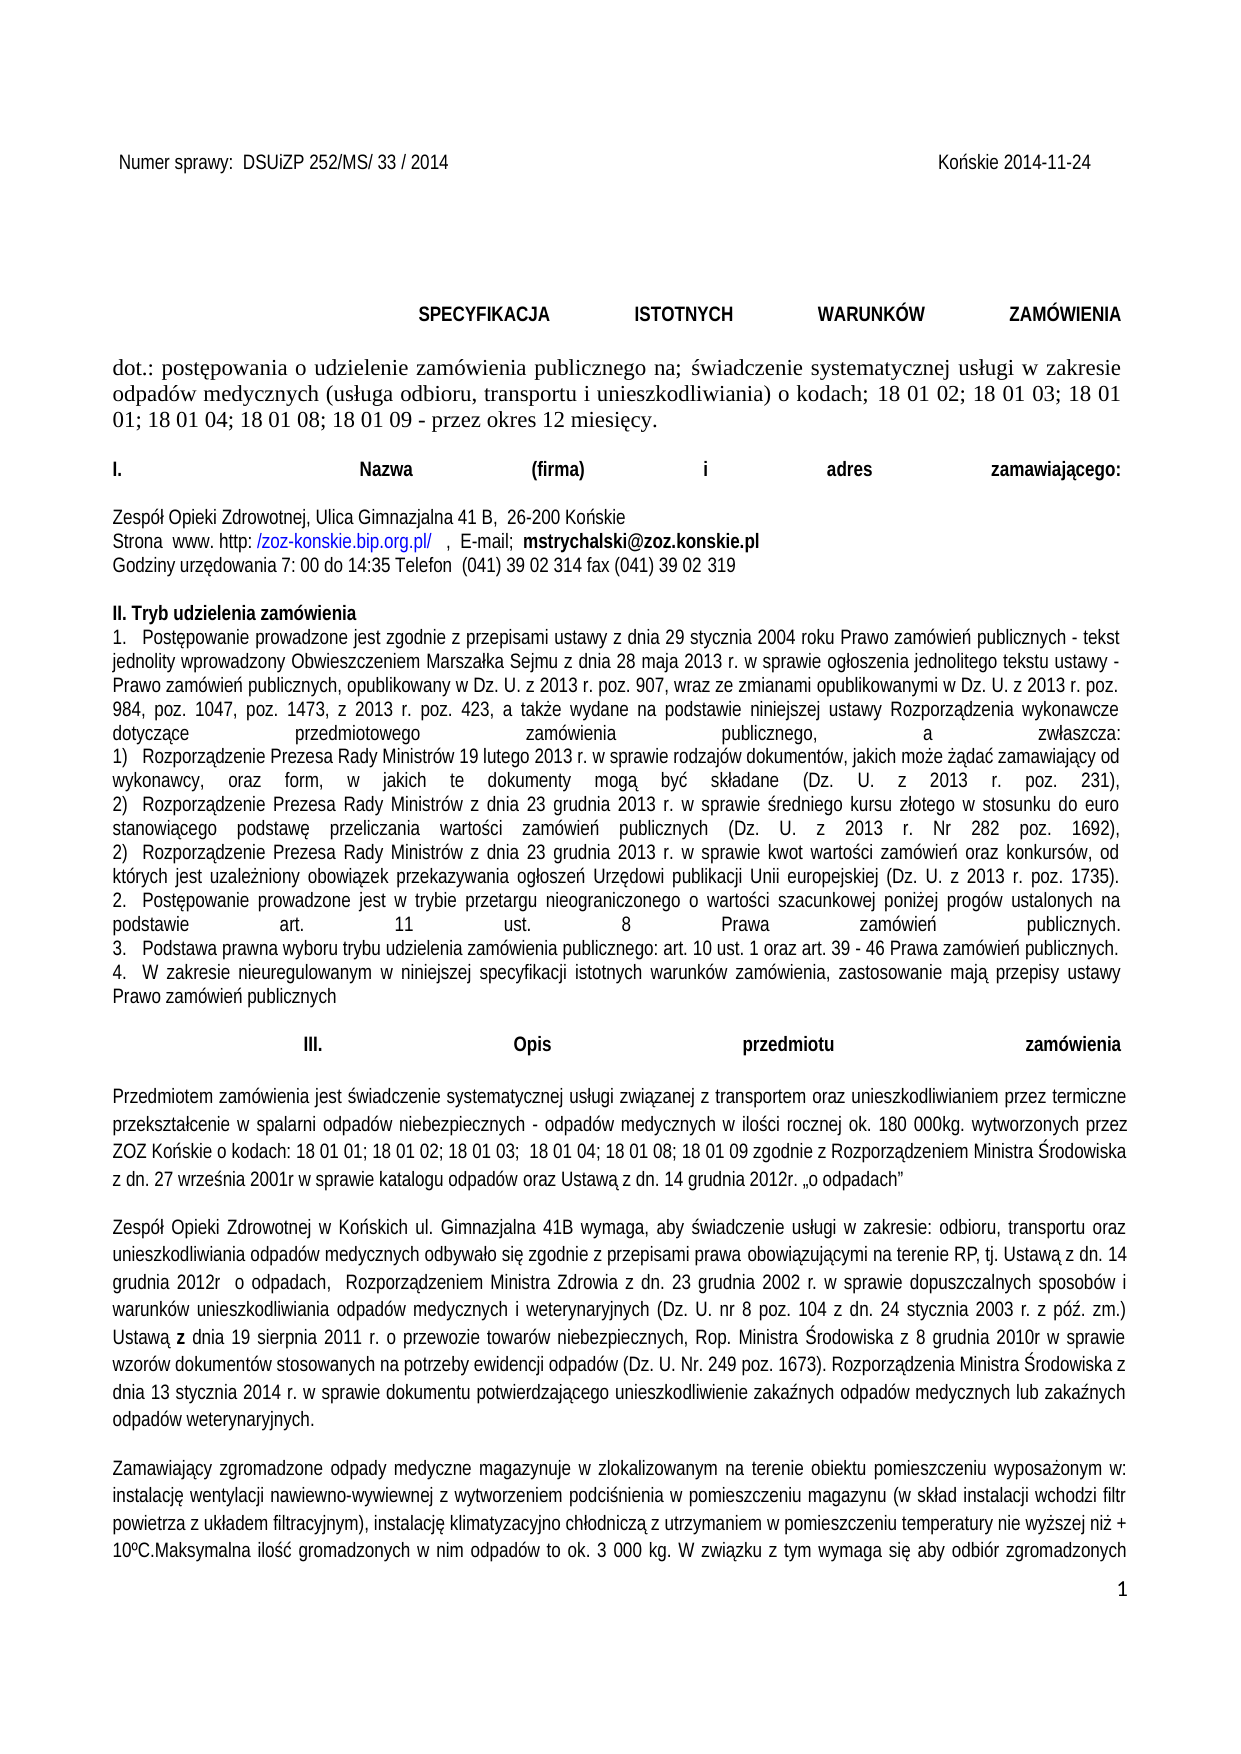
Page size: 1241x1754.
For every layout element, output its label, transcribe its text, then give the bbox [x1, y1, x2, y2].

text I. Nazwa (firma) i adres zamawiającego: Zespół Opieki Zdrowotnej, Ulica Gimnazjalna 41 B, 26-200 Końskie [112, 457, 1122, 529]
text 1. Postępowanie prowadzone jest zgodnie z przepisami ustawy z dnia 29 stycznia 2004 roku Prawo zamówień publicznych - tekst jednolity wprowadzony Obwieszczeniem Marszałka Sejmu z dnia 28 maja 2013 r. w sprawie ogłoszenia jednolitego tekstu ustawy - Prawo zamówień publicznych, opublikowany w Dz. U. z 2013 r. poz. 907, wraz ze zmianami opublikowanymi w Dz. U. z 2013 r. poz. 984, poz. 1047, poz. 1473, z 2013 r. poz. 423, a także wydane na podstawie niniejszej ustawy Rozporządzenia wykonawcze dotyczące przedmiotowego zamówienia publicznego, a zwłaszcza: 1) Rozporządzenie Prezesa Rady Ministrów 19 lutego 2013 r. w sprawie rodzajów dokumentów, jakich może żądać zamawiający od wykonawcy, oraz form, w jakich te dokumenty mogą być składane (Dz. U. z 2013 r. poz. 231), 2) Rozporządzenie Prezesa Rady Ministrów z dnia 23 grudnia 2013 r. w sprawie średniego kursu złotego w stosunku do euro stanowiącego podstawę przeliczania wartości zamówień publicznych (Dz. U. z 2013 r. Nr 282 poz. 1692), 2) Rozporządzenie Prezesa Rady Ministrów z dnia 23 grudnia 2013 r. w sprawie kwot wartości zamówień oraz konkursów, od których jest uzależniony obowiązek przekazywania ogłoszeń Urzędowi publikacji Unii europejskiej (Dz. U. z 2013 r. poz. 1735). 2. Postępowanie prowadzone jest w trybie przetargu nieograniczonego o wartości szacunkowej poniżej progów ustalonych na podstawie art. 11 ust. 8 Prawa zamówień publicznych. 3. Podstawa prawna wyboru trybu udzielenia zamówienia publicznego: art. 10 ust. 1 oraz art. 39 - 46 Prawa zamówień publicznych. 4. W zakresie nieuregulowanym w niniejszej specyfikacji istotnych warunków zamówienia, zastosowanie mają przepisy ustawy Prawo zamówień publicznych [112, 625, 1122, 1008]
text Zespół Opieki Zdrowotnej w Końskich ul. Gimnazjalna 41B wymaga, aby świadczenie usługi w zakresie: odbioru, transportu oraz unieszkodliwiania odpadów medycznych odbywało się zgodnie z przepisami prawa obowiązującymi na terenie RP, tj. Ustawą z dn. 14 grudnia 2012r o odpadach, Rozporządzeniem Ministra Zdrowia z dn. 23 grudnia 2002 r. w sprawie dopuszczalnych sposobów i warunków unieszkodliwiania odpadów medycznych i weterynaryjnych (Dz. U. nr 8 poz. 104 z dn. 24 stycznia 2003 r. z póź. zm.) Ustawą z dnia 19 sierpnia 2011 r. o przewozie towarów niebezpiecznych, Rop. Ministra Środowiska z 8 grudnia 2010r w sprawie wzorów dokumentów stosowanych na potrzeby ewidencji odpadów (Dz. U. Nr. 249 poz. 1673). Rozporządzenia Ministra Środowiska z dnia 13 stycznia 2014 r. w sprawie dokumentu potwierdzającego unieszkodliwienie zakaźnych odpadów medycznych lub zakaźnych odpadów weterynaryjnych. [112, 1215, 1128, 1431]
text SPECYFIKACJA ISTOTNYCH WARUNKÓW ZAMÓWIENIA [260, 302, 1122, 354]
text II. Tryb udzielenia zamówienia [112, 577, 1122, 625]
text Strona www. , E-mail; mstrychalski@zoz.konskie.pl [112, 529, 1122, 553]
text dot.: postępowania o udzielenie zamówienia publicznego na; świadczenie systematycznej usługi w zakresie odpadów medycznych (usługa odbioru, transportu i unieszkodliwiania) o kodach; 18 01 02; 18 01 03; 18 01 01; 18 01 04; 18 01 08; 18 01 09 - przez okres 12 miesięcy. [112, 354, 1122, 433]
text Godziny urzędowania 7: 00 do 14:35 Telefon (041) 39 02 314 fax (041) 39 02 319 [112, 553, 1122, 577]
text Numer sprawy: DSUiZP 252/MS/ 33 / 2014 Końskie 2014-11-24 [481, 150, 1122, 174]
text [112, 1456, 1128, 1562]
text Przedmiotem zamówienia jest świadczenie systematycznej usługi związanej z transportem oraz unieszkodliwianiem przez termiczne przekształcenie w spalarni odpadów niebezpiecznych - odpadów medycznych w ilości rocznej ok. 180 000kg. wytworzonych przez ZOZ Końskie o kodach: 18 01 01; 18 01 02; 18 01 03; 18 01 04; 18 01 08; 18 01 09 zgodnie z Rozporządzeniem Ministra Środowiska z dn. 27 września 2001r w sprawie katalogu odpadów oraz Ustawą z dn. 14 grudnia 2012r. „o odpadach” [112, 1084, 1128, 1190]
text III. Opis przedmiotu zamówienia [112, 1032, 1122, 1084]
